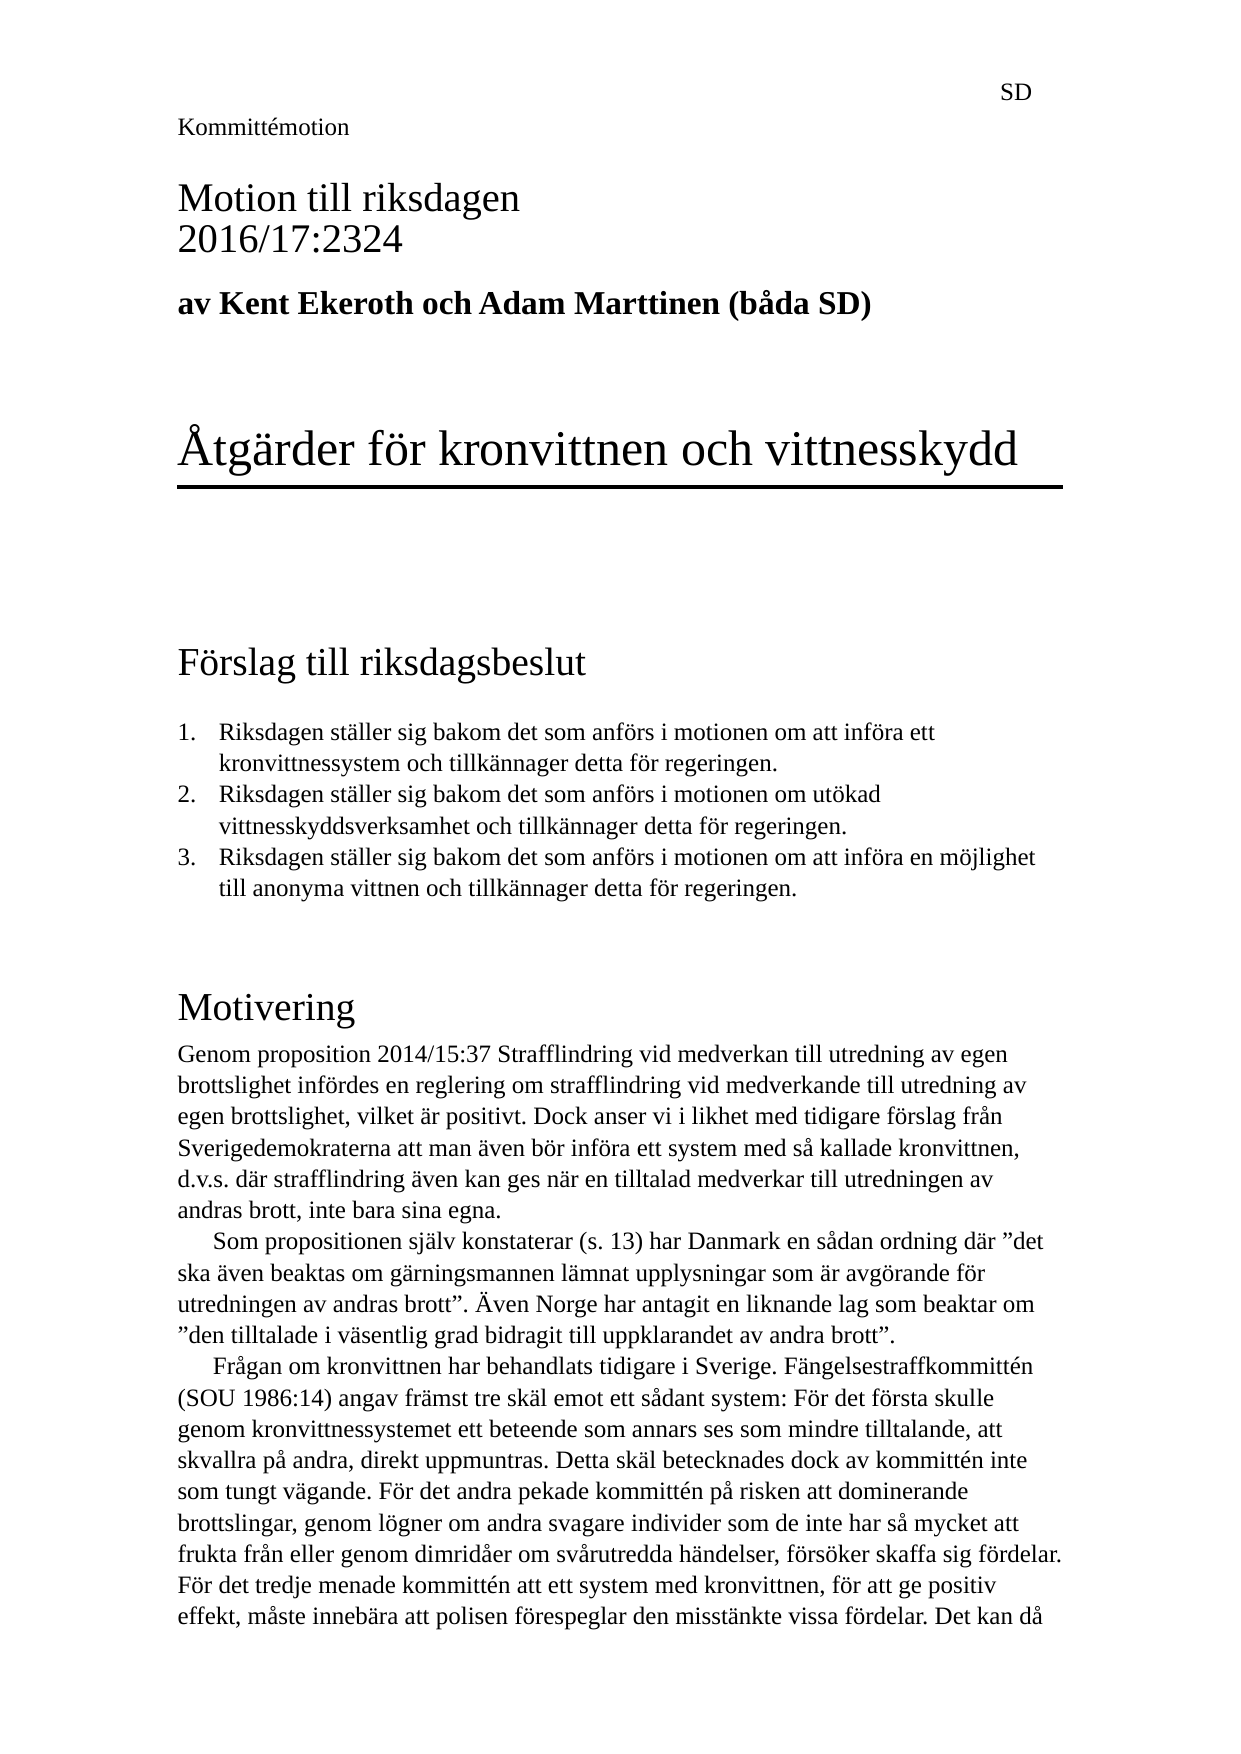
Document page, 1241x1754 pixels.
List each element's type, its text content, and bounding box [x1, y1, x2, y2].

subtitle Motivering [177, 987, 1063, 1028]
text Genom proposition 2014/15:37 Strafflindring vid medverkan till utredning av egen brottslighet infördes en reglering om strafflindring vid medverkande till utredning av egen brottslighet, vilket är positivt. Dock anser vi i likhet med tidigare förslag från Sverigedemokraterna att man även bör införa ett system med så kallade kronvittnen, d.v.s. där strafflindring även kan ges när en tilltalad medverkar till utredningen av andras brott, inte bara sina egna. [177, 1036, 1063, 1224]
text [177, 1349, 1063, 1630]
text Som propositionen själv konstaterar (s. 13) har Danmark en sådan ordning där ”det ska även beaktas om gärningsmannen lämnat upplysningar som är avgörande för utredningen av andras brott”. Även Norge har antagit en liknande lag som beaktar om ”den tilltalade i väsentlig grad bidragit till uppklarandet av andra brott”. [177, 1224, 1063, 1349]
